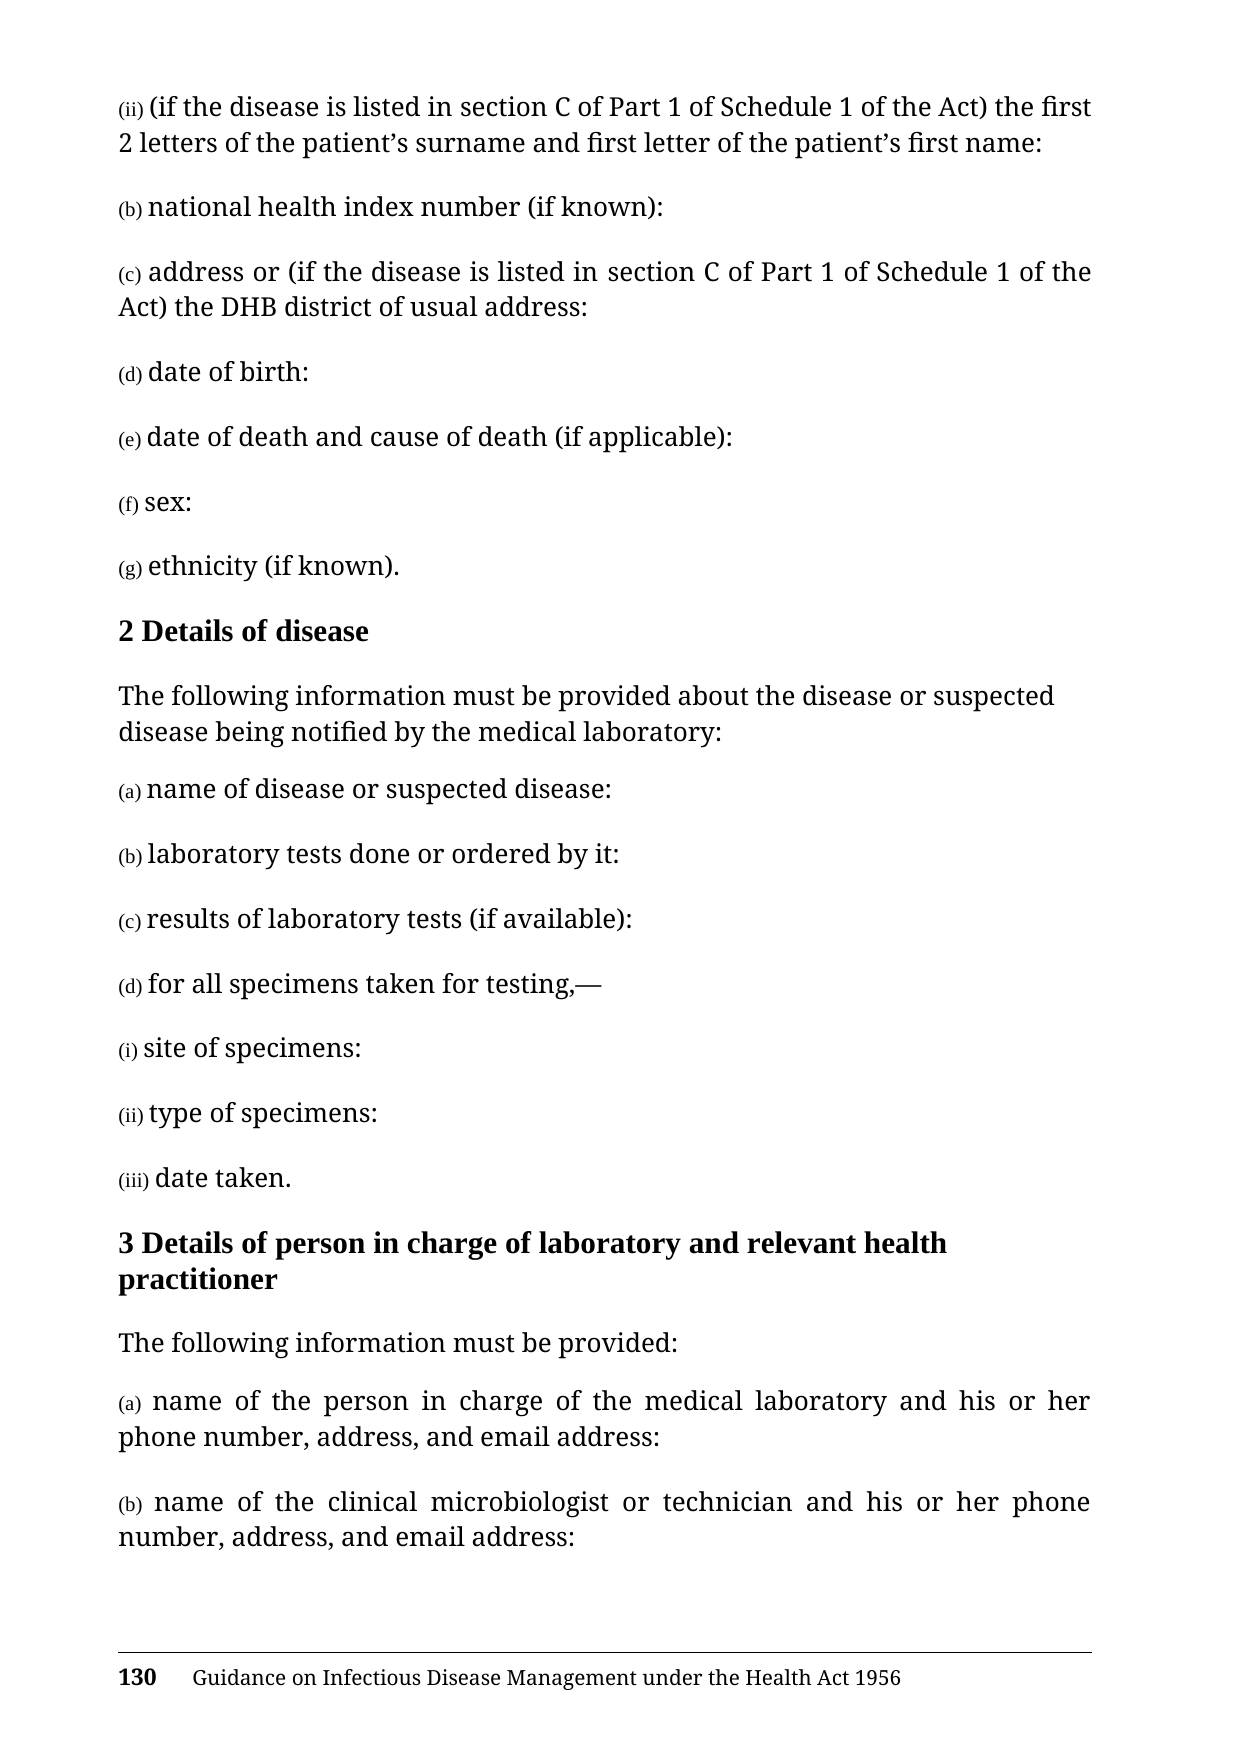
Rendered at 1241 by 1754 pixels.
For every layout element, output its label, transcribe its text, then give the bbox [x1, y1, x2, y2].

text The following information must be provided about the disease or suspected disease being notified by the medical laboratory: [118, 678, 1092, 749]
text (i) site of specimens: [118, 1030, 1092, 1065]
text 2 Details of disease [118, 612, 1092, 648]
text (f) sex: [118, 483, 1092, 519]
text (ii) type of specimens: [118, 1094, 1092, 1130]
text The following information must be provided: [118, 1325, 1092, 1361]
text (ii) (if the disease is listed in section C of Part 1 of Schedule 1 of the Act) the first 2 letters of the patient’s surname and first letter of the patient’s first name: [118, 89, 1092, 160]
text (b) national health index number (if known): [118, 189, 1092, 224]
text (c) results of laboratory tests (if available): [118, 901, 1092, 936]
text (c) address or (if the disease is listed in section C of Part 1 of Schedule 1 of the Act) the DHB district of usual address: [118, 253, 1092, 324]
text (iii) date taken. [118, 1159, 1092, 1195]
text (e) date of death and cause of death (if applicable): [118, 418, 1092, 454]
text (b) laboratory tests done or ordered by it: [118, 836, 1092, 871]
text 3 Details of person in charge of laboratory and relevant health practitioner [118, 1224, 1092, 1296]
text (a) name of disease or suspected disease: [118, 771, 1092, 807]
text (a) name of the person in charge of the medical laboratory and his or her phone number, address, and email address: [118, 1383, 1092, 1454]
text (g) ethnicity (if known). [118, 548, 1092, 583]
text (d) date of birth: [118, 354, 1092, 389]
text (b) name of the clinical microbiologist or technician and his or her phone number, address, and email address: [118, 1483, 1092, 1554]
text (d) for all specimens taken for testing,— [118, 965, 1092, 1001]
